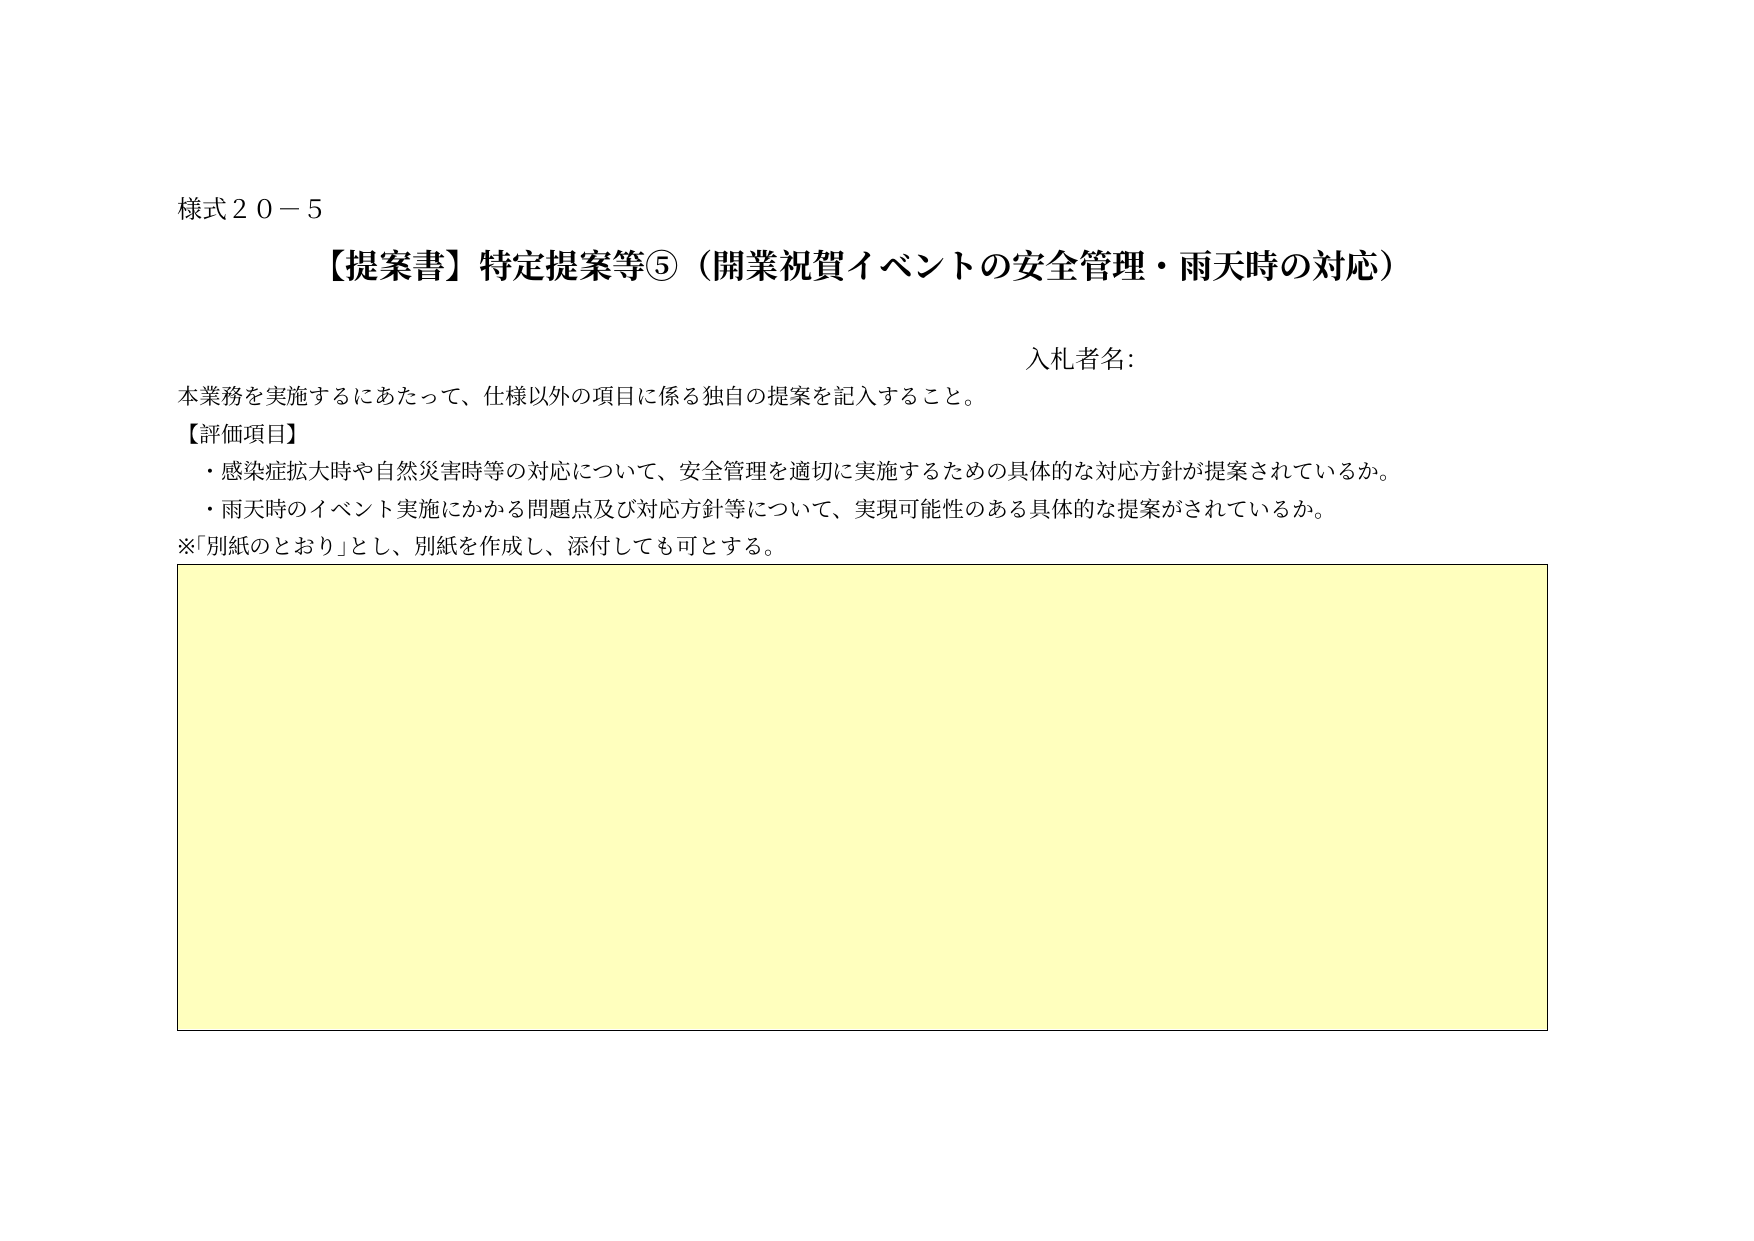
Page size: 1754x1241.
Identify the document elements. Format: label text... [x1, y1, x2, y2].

text 【評価項目】 [177, 414, 1547, 451]
text 【提案書】特定提案等⑤（開業祝賀イベントの安全管理・雨天時の対応） [177, 226, 1547, 301]
table_header [178, 565, 1547, 1029]
text ※｢別紙のとおり｣とし、別紙を作成し、添付しても可とする。 [177, 526, 1547, 564]
text ・感染症拡大時や自然災害時等の対応について、安全管理を適切に実施するための具体的な対応方針が提案されているか。 [177, 451, 1547, 489]
text 様式２０－５ [177, 189, 1547, 226]
text 入札者名： [177, 339, 1547, 376]
text ・雨天時のイベント実施にかかる問題点及び対応方針等について、実現可能性のある具体的な提案がされているか。 [177, 489, 1547, 526]
text 本業務を実施するにあたって、仕様以外の項目に係る独自の提案を記入すること。 [177, 376, 1547, 414]
